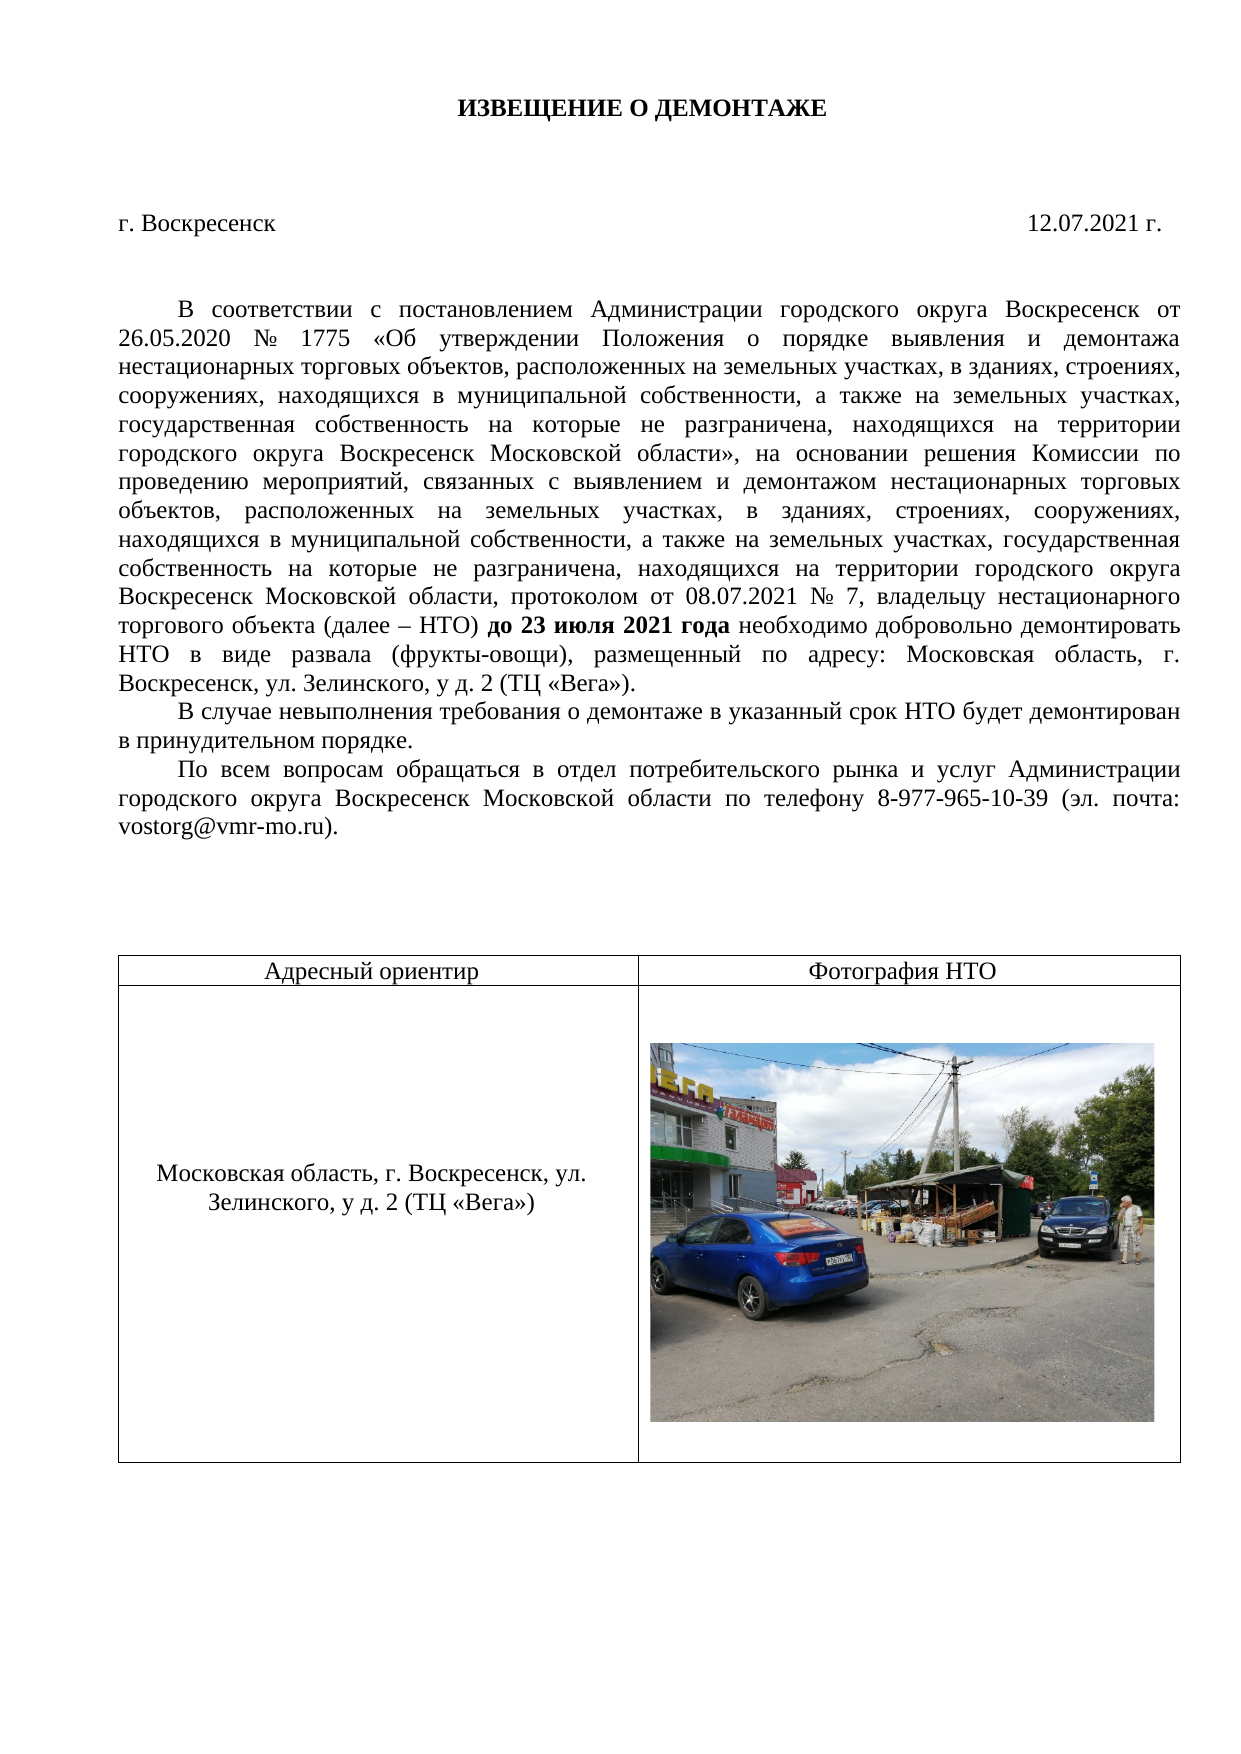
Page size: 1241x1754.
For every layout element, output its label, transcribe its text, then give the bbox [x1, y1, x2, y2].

text В случае невыполнения требования о демонтаже в указанный срок НТО будет демонтирован в принудительном порядке. [118, 696, 1181, 754]
text ИЗВЕЩЕНИЕ О ДЕМОНТАЖЕ [118, 93, 1166, 121]
text По всем вопросам обращаться в отдел потребительского рынка и услуг Администрации городского округа Воскресенск Московской области по телефону 8-977-965-10-39 (эл. почта: vostorg@vmr-mo.ru). [118, 754, 1181, 840]
picture [650, 1043, 1155, 1422]
table_cell Московская область, г. Воскресенск, ул. Зелинского, у д. 2 (ТЦ «Вега») [119, 986, 638, 1462]
table_cell [639, 986, 1180, 1462]
text г. Воскресенск 12.07.2021 г. [118, 208, 1166, 236]
table_header Адресный ориентир [119, 956, 638, 985]
table_header Фотография НТО [639, 956, 1180, 985]
text В соответствии с постановлением Администрации городского округа Воскресенск от 26.05.2020 № 1775 «Об утверждении Положения о порядке выявления и демонтажа нестационарных торговых объектов, расположенных на земельных участках, в зданиях, строениях, сооружениях, находящихся в муниципальной собственности, а также на земельных участках, государственная собственность на которые не разграничена, находящихся на территории городского округа Воскресенск Московской области», на основании решения Комиссии по проведению мероприятий, связанных с выявлением и демонтажом нестационарных торговых объектов, расположенных на земельных участках, в зданиях, строениях, сооружениях, находящихся в муниципальной собственности, а также на земельных участках, государственная собственность на которые не разграничена, находящихся на территории городского округа Воскресенск Московской области, протоколом от 08.07.2021 № 7, владельцу нестационарного торгового объекта (далее – НТО) до 23 июля 2021 года необходимо добровольно демонтировать НТО в виде развала (фрукты-овощи), размещенный по адресу: Московская область, г. Воскресенск, ул. Зелинского, у д. 2 (ТЦ «Вега»). [118, 294, 1181, 696]
